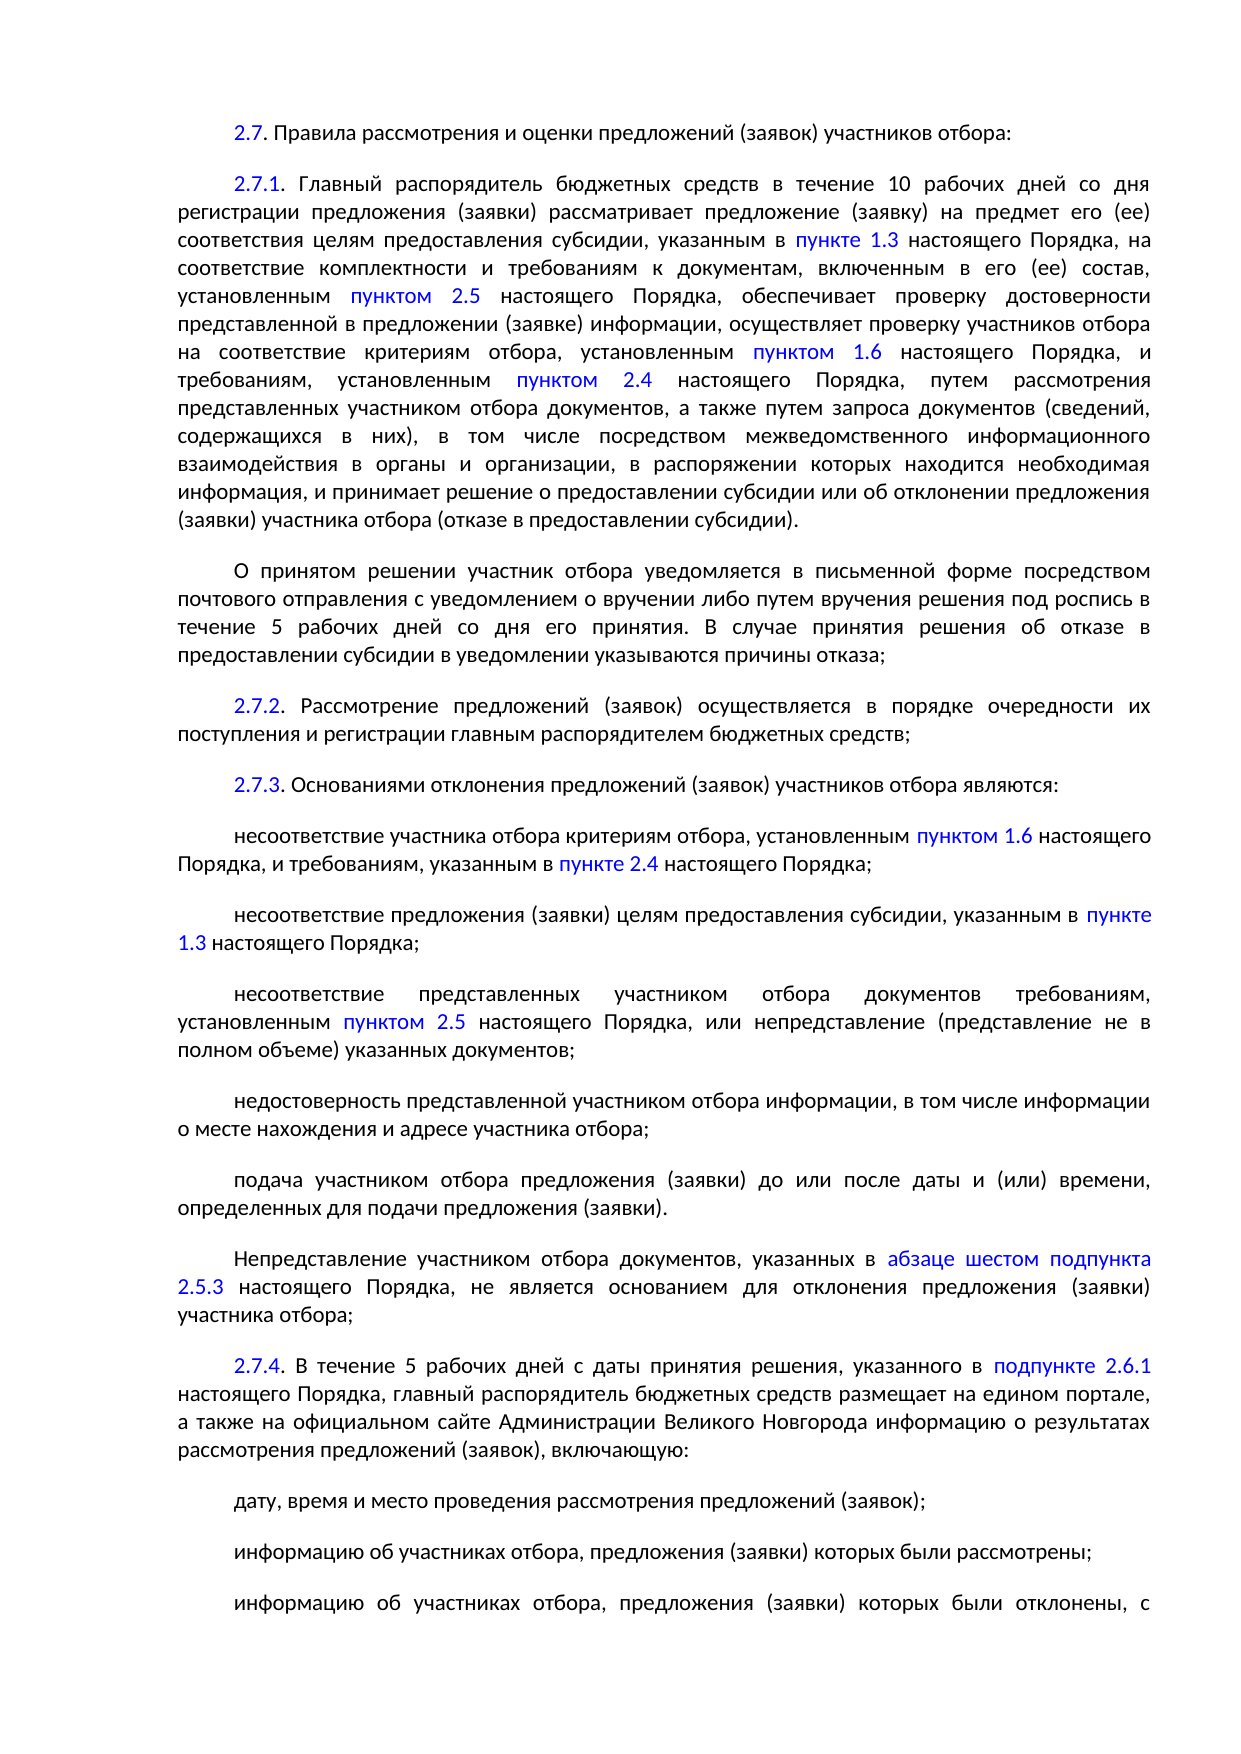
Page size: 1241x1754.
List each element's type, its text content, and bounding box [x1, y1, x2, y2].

text информацию об участниках отбора, предложения (заявки) которых были рассмотрены; [177, 1537, 1152, 1565]
text дату, время и место проведения рассмотрения предложений (заявок); [177, 1486, 1152, 1514]
text 2.7.4. В течение 5 рабочих дней с даты принятия решения, указанного в подпункте 2.6.1 настоящего Порядка, главный распорядитель бюджетных средств размещает на едином портале, а также на официальном сайте Администрации Великого Новгорода информацию о результатах рассмотрения предложений (заявок), включающую: [177, 1351, 1152, 1463]
text несоответствие предложения (заявки) целям предоставления субсидии, указанным в пункте 1.3 настоящего Порядка; [177, 900, 1152, 956]
text подача участником отбора предложения (заявки) до или после даты и (или) времени, определенных для подачи предложения (заявки). [177, 1165, 1152, 1221]
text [177, 1588, 1152, 1616]
text 2.7.1. Главный распорядитель бюджетных средств в течение 10 рабочих дней со дня регистрации предложения (заявки) рассматривает предложение (заявку) на предмет его (ее) соответствия целям предоставления субсидии, указанным в пункте 1.3 настоящего Порядка, на соответствие комплектности и требованиям к документам, включенным в его (ее) состав, установленным пунктом 2.5 настоящего Порядка, обеспечивает проверку достоверности представленной в предложении (заявке) информации, осуществляет проверку участников отбора на соответствие критериям отбора, установленным пунктом 1.6 настоящего Порядка, и требованиям, установленным пунктом 2.4 настоящего Порядка, путем рассмотрения представленных участником отбора документов, а также путем запроса документов (сведений, содержащихся в них), в том числе посредством межведомственного информационного взаимодействия в органы и организации, в распоряжении которых находится необходимая информация, и принимает решение о предоставлении субсидии или об отклонении предложения (заявки) участника отбора (отказе в предоставлении субсидии). [177, 169, 1152, 533]
text 2.7.2. Рассмотрение предложений (заявок) осуществляется в порядке очередности их поступления и регистрации главным распорядителем бюджетных средств; [177, 691, 1152, 747]
text недостоверность представленной участником отбора информации, в том числе информации о месте нахождения и адресе участника отбора; [177, 1086, 1152, 1142]
text Непредставление участником отбора документов, указанных в абзаце шестом подпункта 2.5.3 настоящего Порядка, не является основанием для отклонения предложения (заявки) участника отбора; [177, 1244, 1152, 1328]
text несоответствие представленных участником отбора документов требованиям, установленным пунктом 2.5 настоящего Порядка, или непредставление (представление не в полном объеме) указанных документов; [177, 979, 1152, 1063]
text О принятом решении участник отбора уведомляется в письменной форме посредством почтового отправления с уведомлением о вручении либо путем вручения решения под роспись в течение 5 рабочих дней со дня его принятия. В случае принятия решения об отказе в предоставлении субсидии в уведомлении указываются причины отказа; [177, 556, 1152, 668]
text 2.7. Правила рассмотрения и оценки предложений (заявок) участников отбора: [177, 118, 1152, 146]
text 2.7.3. Основаниями отклонения предложений (заявок) участников отбора являются: [177, 770, 1152, 798]
text несоответствие участника отбора критериям отбора, установленным пунктом 1.6 настоящего Порядка, и требованиям, указанным в пункте 2.4 настоящего Порядка; [177, 821, 1152, 877]
